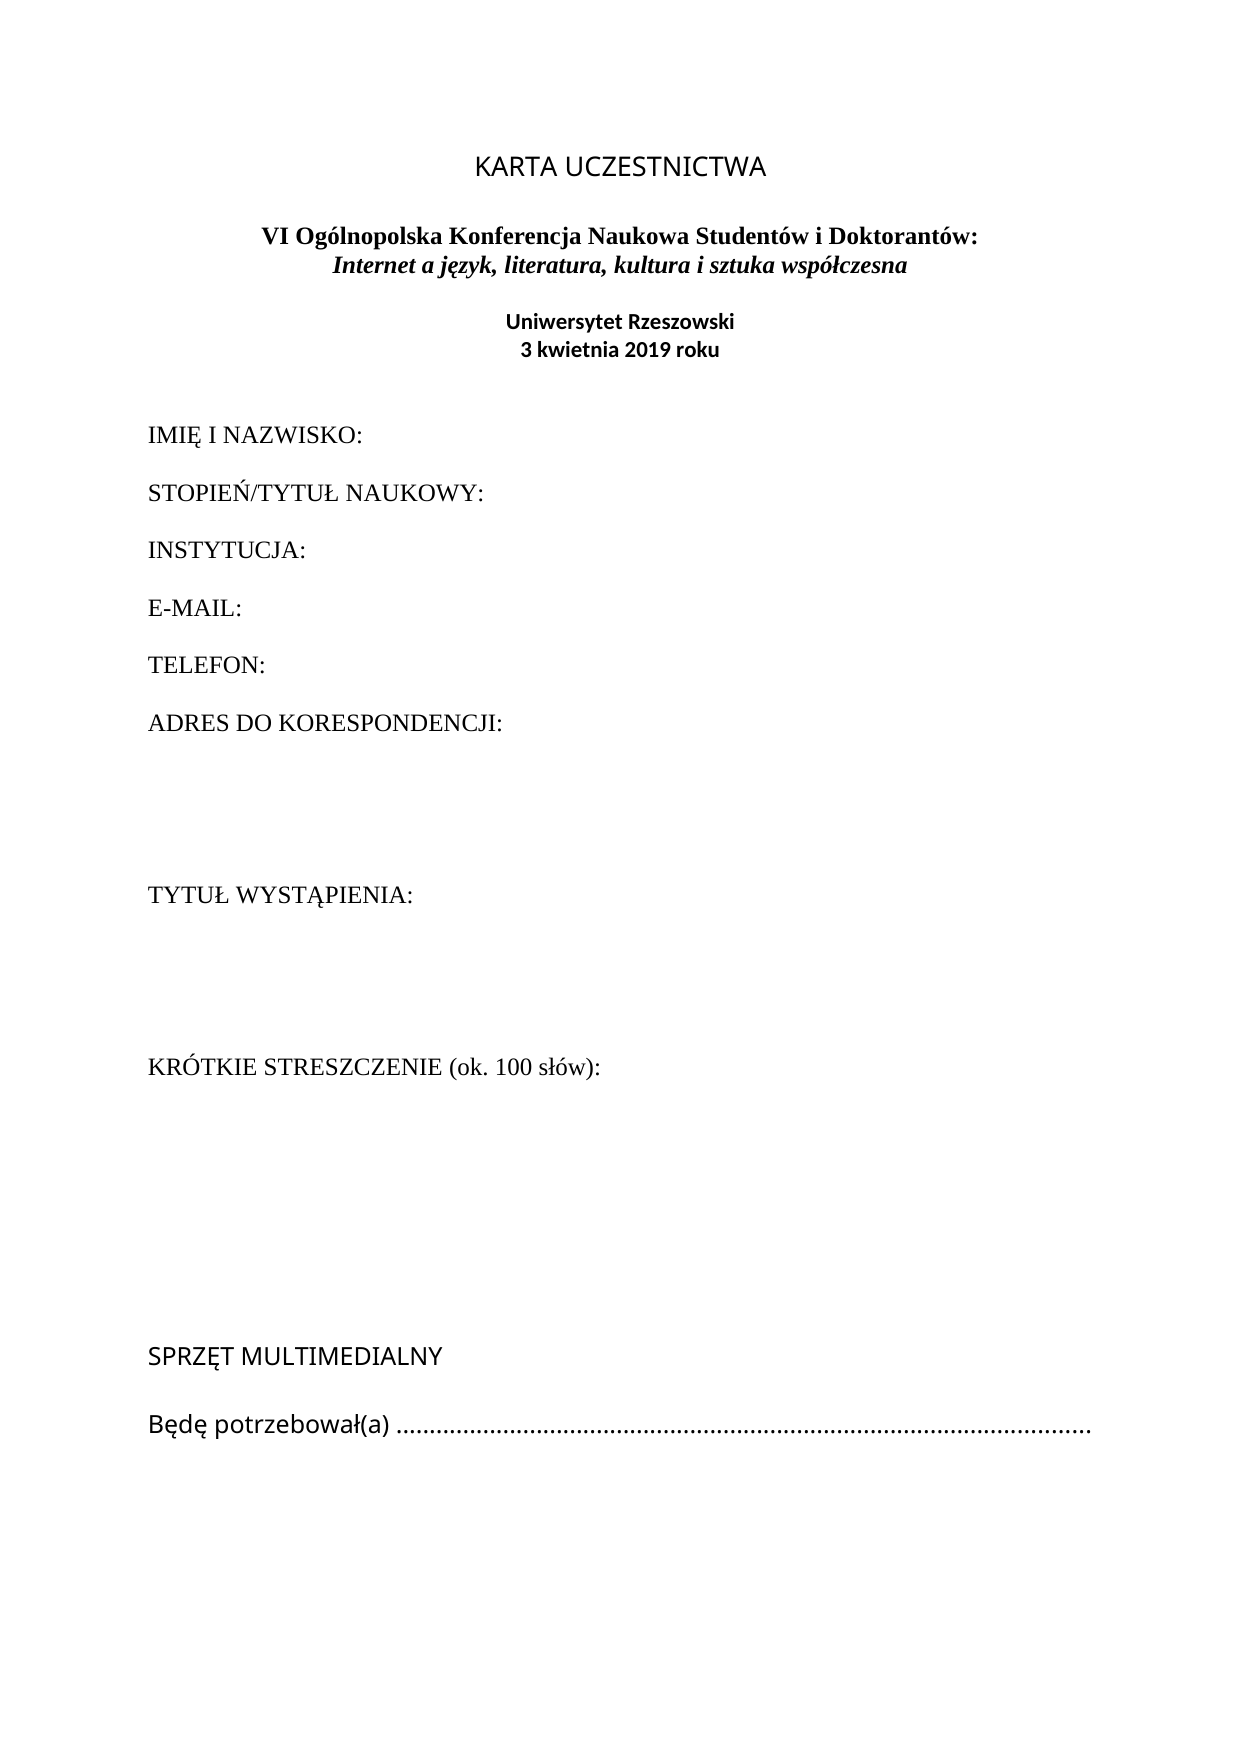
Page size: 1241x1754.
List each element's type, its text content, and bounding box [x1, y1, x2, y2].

text Będę potrzebował(a) [148, 1407, 1093, 1441]
text E-MAIL: [148, 593, 1093, 622]
text TYTUŁ WYSTĄPIENIA: [148, 880, 1093, 909]
text SPRZĘT MULTIMEDIALNY [148, 1338, 1093, 1372]
text STOPIEŃ/TYTUŁ NAUKOWY: [148, 478, 1093, 507]
text IMIĘ I NAZWISKO: [148, 420, 1093, 449]
text Uniwersytet Rzeszowski [148, 307, 1093, 335]
text ADRES DO KORESPONDENCJI: [148, 708, 1093, 737]
text TELEFON: [148, 650, 1093, 679]
text 3 kwietnia 2019 roku [148, 335, 1093, 363]
text KARTA UCZESTNICTWA [148, 148, 1093, 184]
text VI Ogólnopolska Konferencja Naukowa Studentów i Doktorantów: [148, 221, 1093, 250]
text Internet a język, literatura, kultura i sztuka współczesna [148, 250, 1093, 307]
text INSTYTUCJA: [148, 535, 1093, 564]
text KRÓTKIE STRESZCZENIE (ok. 100 słów): [148, 1052, 1093, 1081]
